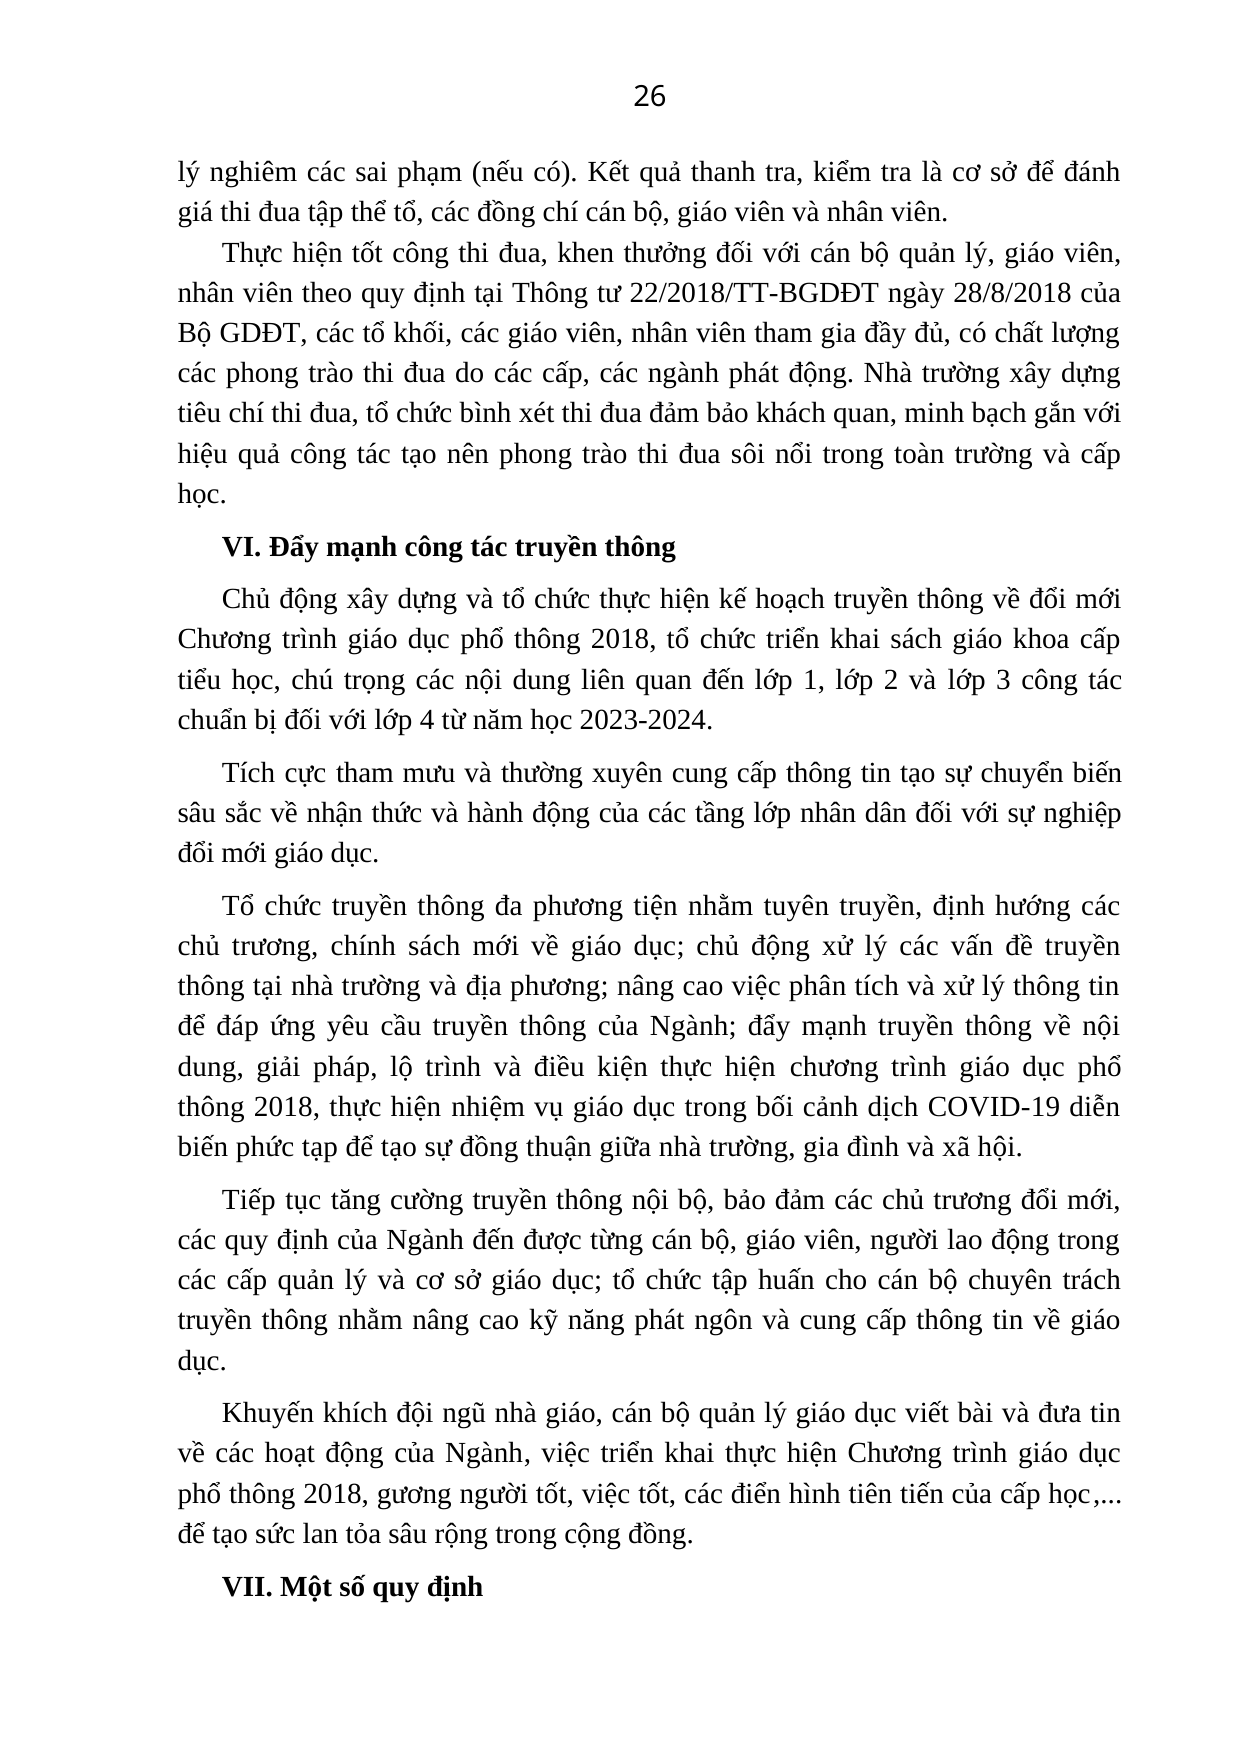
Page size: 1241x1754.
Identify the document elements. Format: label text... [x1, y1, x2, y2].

text Tích cực tham mưu và thường xuyên cung cấp thông tin tạo sự chuyển biến sâu sắc về nhận thức và hành động của các tầng lớp nhân dân đối với sự nghiệp đổi mới giáo dục. [177, 755, 1122, 869]
text Khuyến khích đội ngũ nhà giáo, cán bộ quản lý giáo dục viết bài và đưa tin về các hoạt động của Ngành, việc triển khai thực hiện Chương trình giáo dục phổ thông 2018, gương người tốt, việc tốt, các điển hình tiên tiến của cấp học,... để tạo sức lan tỏa sâu rộng trong cộng đồng. [177, 1395, 1122, 1549]
text Thực hiện tốt công thi đua, khen thưởng đối với cán bộ quản lý, giáo viên, nhân viên theo quy định tại Thông tư 22/2018/TT-BGDĐT ngày 28/8/2018 của Bộ GDĐT, các tổ khối, các giáo viên, nhân viên tham gia đầy đủ, có chất lượng các phong trào thi đua do các cấp, các ngành phát động. Nhà trường xây dựng tiêu chí thi đua, tổ chức bình xét thi đua đảm bảo khách quan, minh bạch gắn với hiệu quả công tác tạo nên phong trào thi đua sôi nổi trong toàn trường và cấp học. [177, 235, 1122, 509]
text VI. Đẩy mạnh công tác truyền thông [177, 529, 1122, 562]
text VII. Một số quy định [177, 1569, 1122, 1602]
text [177, 154, 1122, 228]
text Chủ động xây dựng và tổ chức thực hiện kế hoạch truyền thông về đổi mới Chương trình giáo dục phổ thông 2018, tổ chức triển khai sách giáo khoa cấp tiểu học, chú trọng các nội dung liên quan đến lớp 1, lớp 2 và lớp 3 công tác chuẩn bị đối với lớp 4 từ năm học 2023-2024. [177, 581, 1122, 736]
text Tiếp tục tăng cường truyền thông nội bộ, bảo đảm các chủ trương đổi mới, các quy định của Ngành đến được từng cán bộ, giáo viên, người lao động trong các cấp quản lý và cơ sở giáo dục; tổ chức tập huấn cho cán bộ chuyên trách truyền thông nhằm nâng cao kỹ năng phát ngôn và cung cấp thông tin về giáo dục. [177, 1182, 1122, 1376]
text Tổ chức truyền thông đa phương tiện nhằm tuyên truyền, định hướng các chủ trương, chính sách mới về giáo dục; chủ động xử lý các vấn đề truyền thông tại nhà trường và địa phương; nâng cao việc phân tích và xử lý thông tin để đáp ứng yêu cầu truyền thông của Ngành; đẩy mạnh truyền thông về nội dung, giải pháp, lộ trình và điều kiện thực hiện chương trình giáo dục phổ thông 2018, thực hiện nhiệm vụ giáo dục trong bối cảnh dịch COVID-19 diễn biến phức tạp để tạo sự đồng thuận giữa nhà trường, gia đình và xã hội. [177, 888, 1122, 1163]
